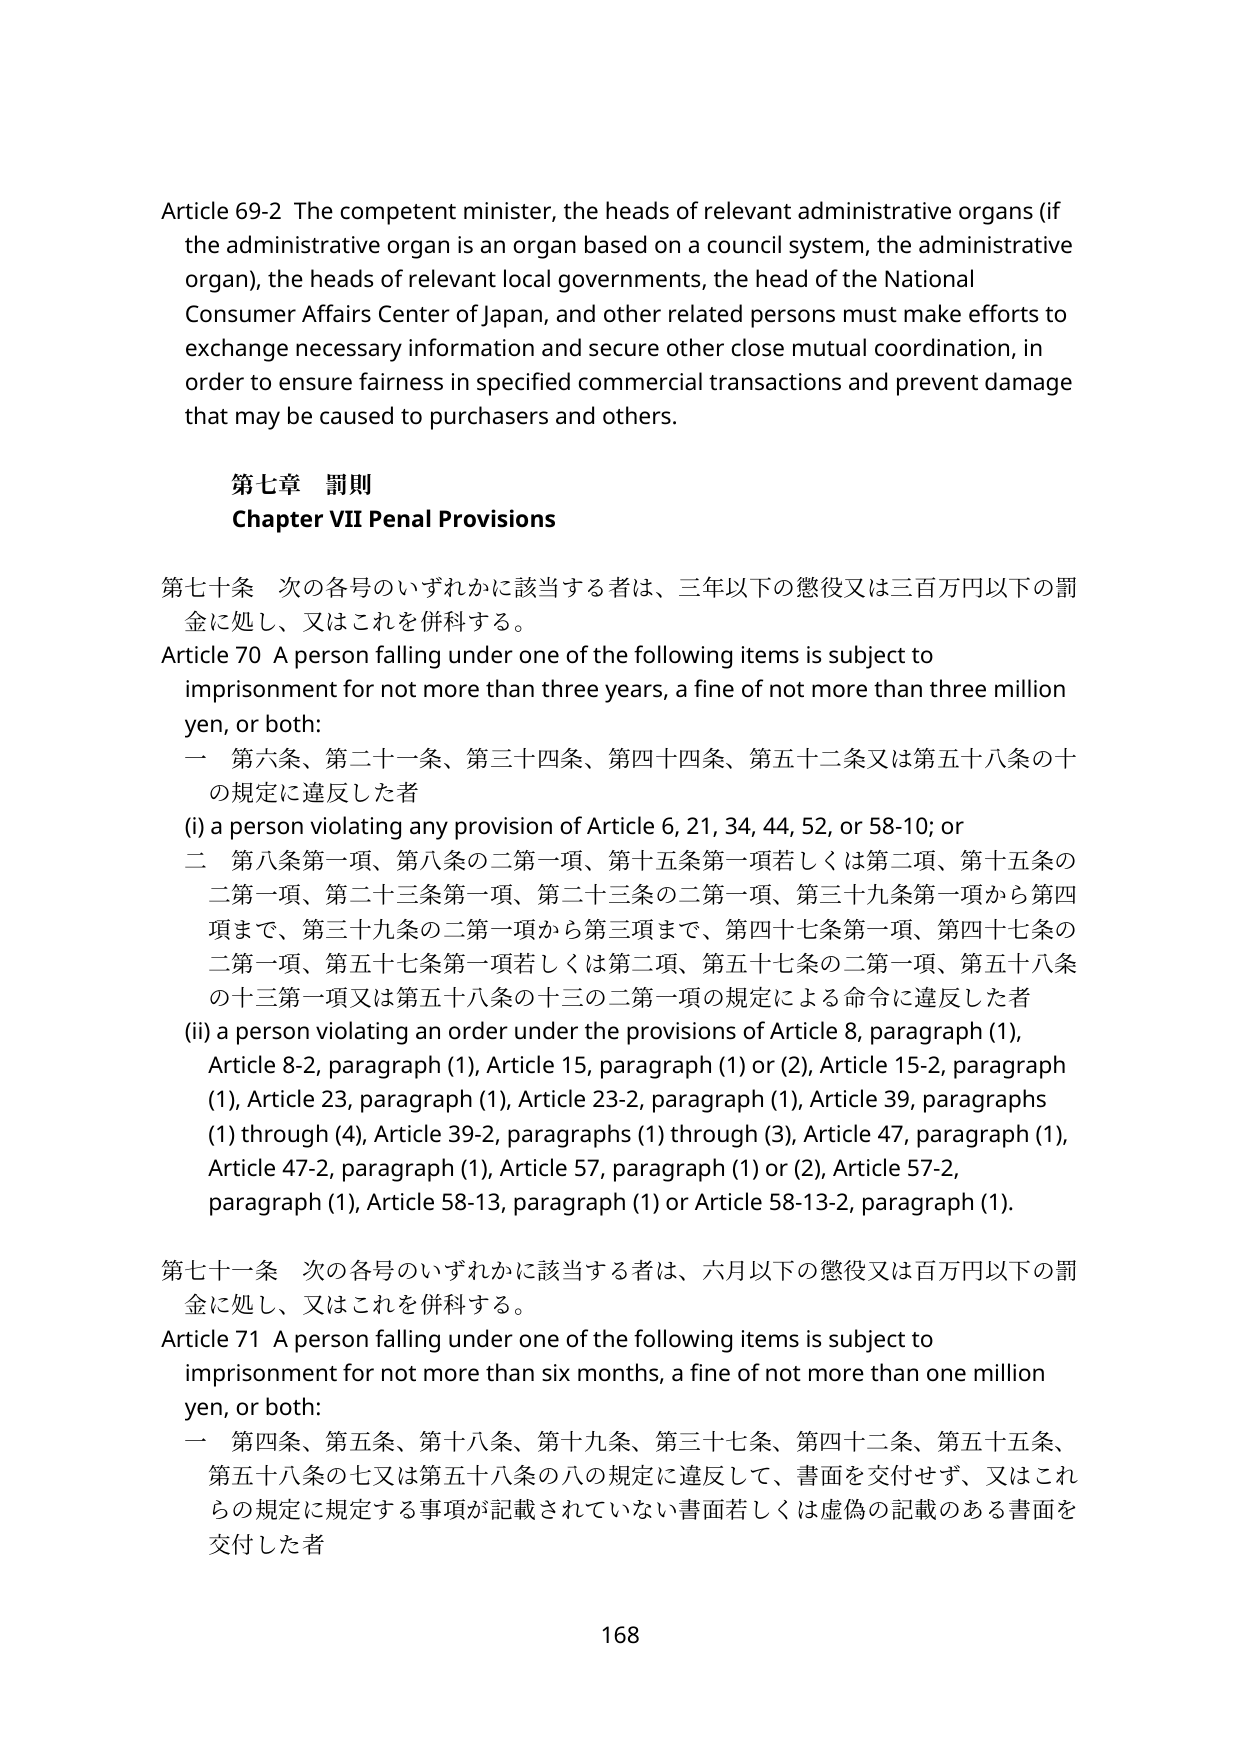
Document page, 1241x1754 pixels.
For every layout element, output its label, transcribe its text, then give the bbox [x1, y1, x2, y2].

text 第七十一条 次の各号のいずれかに該当する者は、六月以下の懲役又は百万円以下の罰金に処し、又はこれを併科する。 [161, 1253, 1079, 1321]
text Chapter VII Penal Provisions [230, 501, 1079, 535]
text (ii) a person violating an order under the provisions of Article 8, paragraph (1), Article 8-2, paragraph (1), Article 15, paragraph (1) or (2), Article 15-2, paragraph (1), Article 23, paragraph (1), Article 23-2, paragraph (1), Article 39, paragraphs (1) through (4), Article 39-2, paragraphs (1) through (3), Article 47, paragraph (1), Article 47-2, paragraph (1), Article 57, paragraph (1) or (2), Article 57-2, paragraph (1), Article 58-13, paragraph (1) or Article 58-13-2, paragraph (1). [184, 1014, 1079, 1219]
text 第七十条 次の各号のいずれかに該当する者は、三年以下の懲役又は三百万円以下の罰金に処し、又はこれを併科する。 [161, 569, 1079, 638]
text Article 69-2 The competent minister, the heads of relevant administrative organs (if the administrative organ is an organ based on a council system, the administrative organ), the heads of relevant local governments, the head of the National Consumer Affairs Center of Japan, and other related persons must make efforts to exchange necessary information and secure other close mutual coordination, in order to ensure fairness in specified commercial transactions and prevent damage that may be caused to purchasers and others. [161, 194, 1079, 433]
text 二 第八条第一項、第八条の二第一項、第十五条第一項若しくは第二項、第十五条の二第一項、第二十三条第一項、第二十三条の二第一項、第三十九条第一項から第四項まで、第三十九条の二第一項から第三項まで、第四十七条第一項、第四十七条の二第一項、第五十七条第一項若しくは第二項、第五十七条の二第一項、第五十八条の十三第一項又は第五十八条の十三の二第一項の規定による命令に違反した者 [184, 843, 1079, 1014]
text 一 第四条、第五条、第十八条、第十九条、第三十七条、第四十二条、第五十五条、第五十八条の七又は第五十八条の八の規定に違反して、書面を交付せず、又はこれらの規定に規定する事項が記載されていない書面若しくは虚偽の記載のある書面を交付した者 [184, 1424, 1079, 1560]
text 第七章 罰則 [230, 467, 1079, 501]
text Article 71 A person falling under one of the following items is subject to imprisonment for not more than six months, a fine of not more than one million yen, or both: [161, 1321, 1079, 1424]
text 一 第六条、第二十一条、第三十四条、第四十四条、第五十二条又は第五十八条の十の規定に違反した者 [184, 740, 1079, 809]
text Article 70 A person falling under one of the following items is subject to imprisonment for not more than three years, a fine of not more than three million yen, or both: [161, 638, 1079, 740]
text (i) a person violating any provision of Article 6, 21, 34, 44, 52, or 58-10; or [184, 809, 1079, 843]
